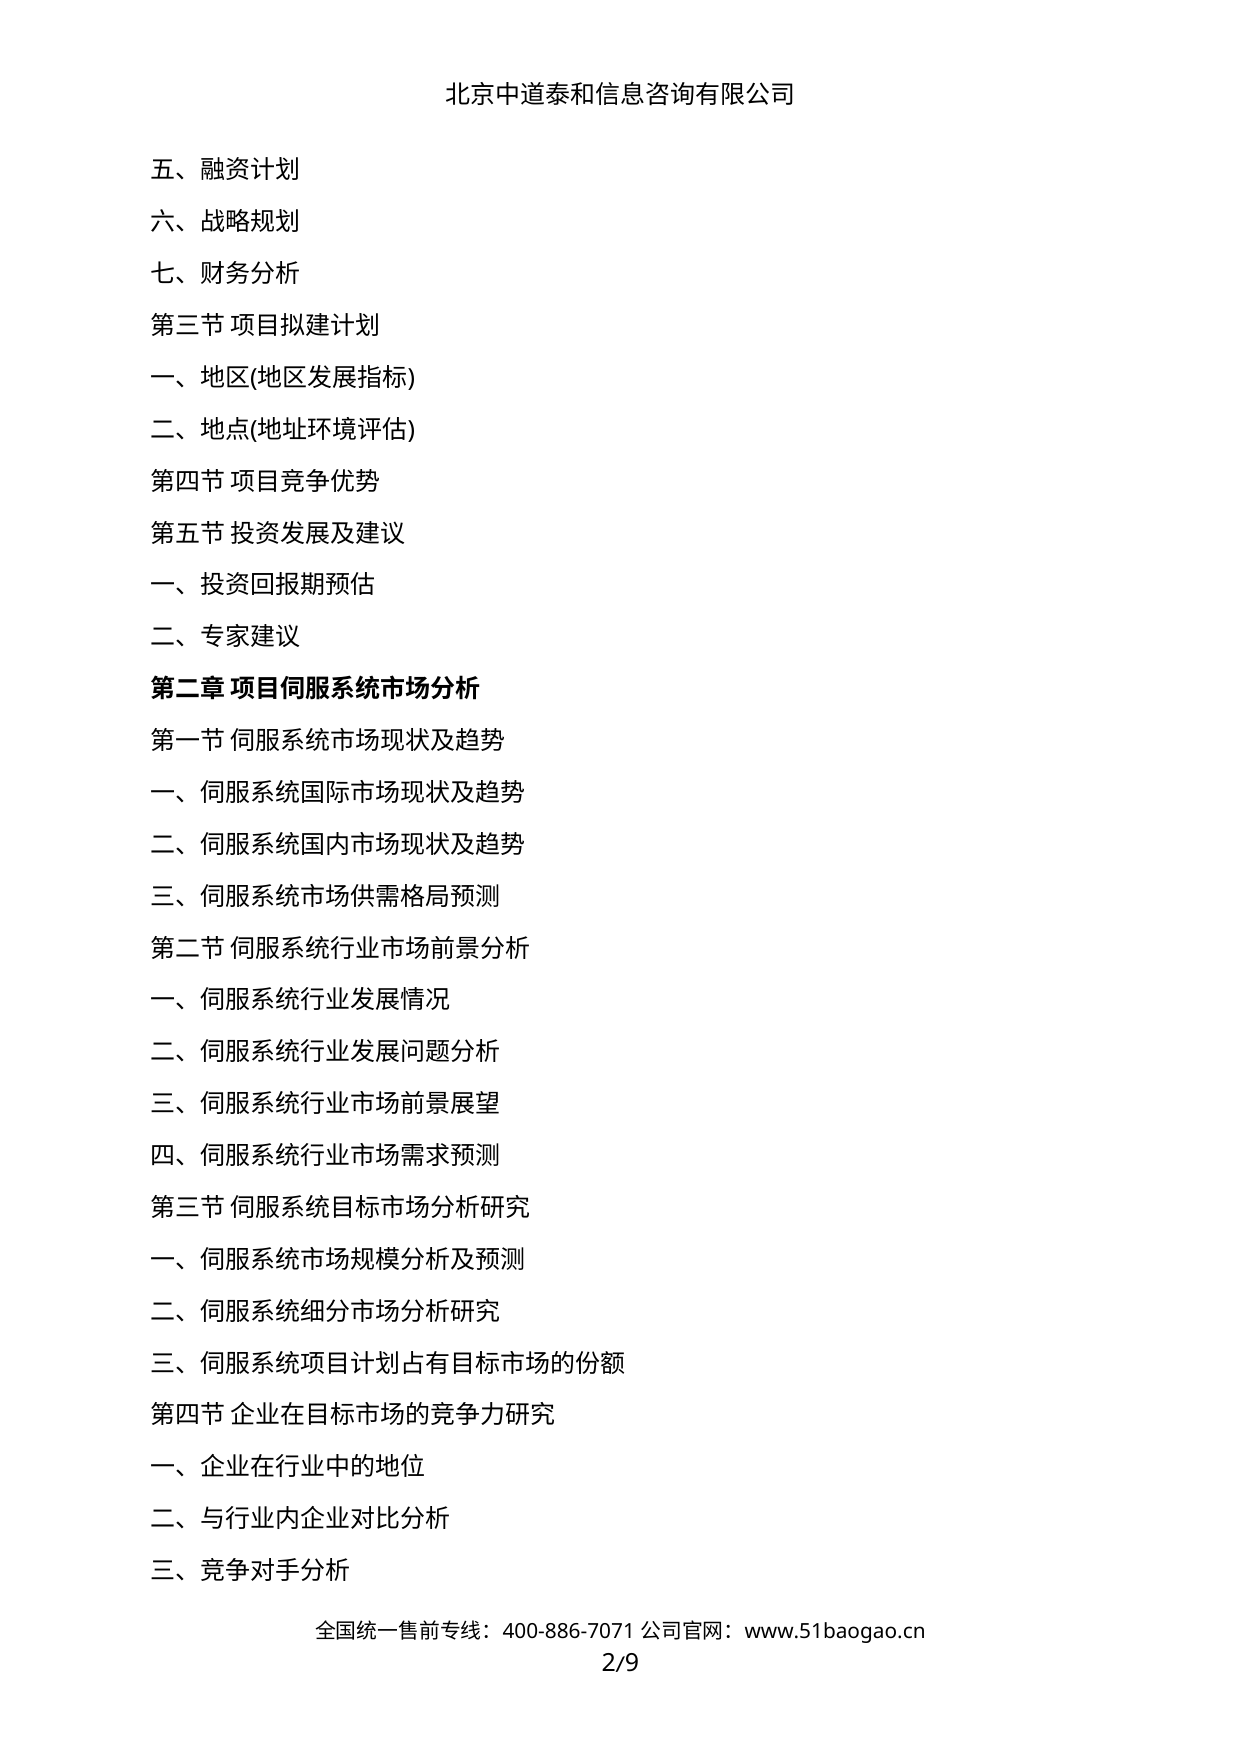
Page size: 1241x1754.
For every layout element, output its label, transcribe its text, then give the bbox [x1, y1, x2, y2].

text 二、地点(地址环境评估) [150, 409, 1090, 446]
text 二、专家建议 [150, 617, 1090, 653]
text 一、企业在行业中的地位 [150, 1447, 1090, 1483]
text 一、伺服系统国际市场现状及趋势 [150, 772, 1090, 809]
text 第一节 伺服系统市场现状及趋势 [150, 721, 1090, 757]
text 第三节 伺服系统目标市场分析研究 [150, 1187, 1090, 1224]
text 第四节 项目竞争优势 [150, 461, 1090, 497]
text 三、竞争对手分析 [150, 1551, 1090, 1587]
text 第二章 项目伺服系统市场分析 [150, 669, 1090, 705]
text 四、伺服系统行业市场需求预测 [150, 1136, 1090, 1172]
text 第二节 伺服系统行业市场前景分析 [150, 928, 1090, 964]
text 第四节 企业在目标市场的竞争力研究 [150, 1395, 1090, 1431]
text 五、融资计划 [150, 150, 1090, 186]
text 六、战略规划 [150, 202, 1090, 238]
text 第五节 投资发展及建议 [150, 513, 1090, 549]
text 二、伺服系统细分市场分析研究 [150, 1291, 1090, 1327]
text 三、伺服系统行业市场前景展望 [150, 1084, 1090, 1120]
text 一、伺服系统行业发展情况 [150, 980, 1090, 1016]
text 三、伺服系统市场供需格局预测 [150, 876, 1090, 912]
text 一、投资回报期预估 [150, 565, 1090, 601]
text 二、伺服系统国内市场现状及趋势 [150, 824, 1090, 861]
text 三、伺服系统项目计划占有目标市场的份额 [150, 1343, 1090, 1379]
text 一、地区(地区发展指标) [150, 357, 1090, 394]
text 七、财务分析 [150, 254, 1090, 290]
text 第三节 项目拟建计划 [150, 306, 1090, 342]
text 一、伺服系统市场规模分析及预测 [150, 1239, 1090, 1276]
text 二、与行业内企业对比分析 [150, 1499, 1090, 1535]
text 二、伺服系统行业发展问题分析 [150, 1032, 1090, 1068]
